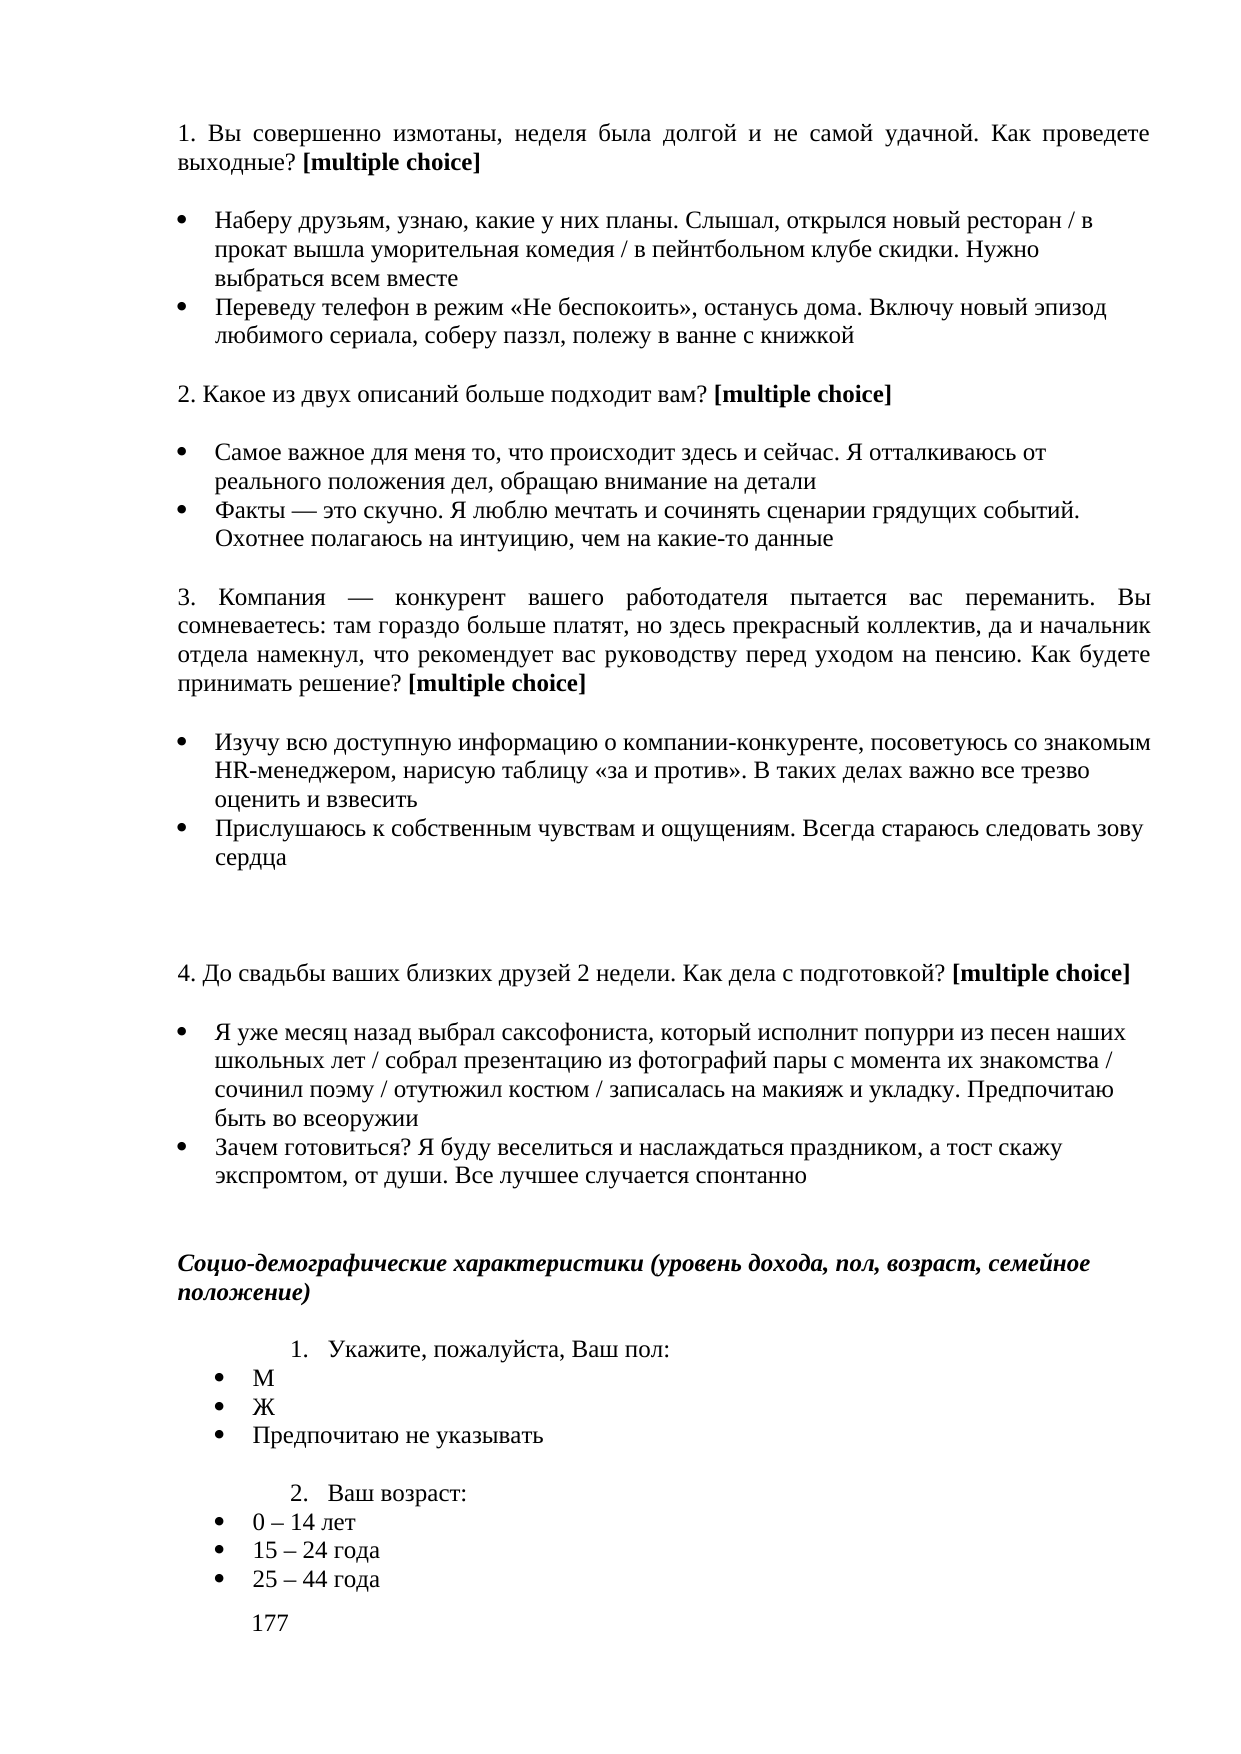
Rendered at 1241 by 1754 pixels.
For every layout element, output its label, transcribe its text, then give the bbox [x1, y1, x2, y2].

list Изучу всю доступную информацию о компании-конкуренте, посоветуюсь со знакомым HR-менеджером, нарисую таблицу «за и против». В таких делах важно все трезво оценить и взвесить [177, 727, 1152, 813]
list Укажите, пожалуйста, Ваш пол: [290, 1334, 1152, 1363]
list 15 – 24 года [215, 1535, 1152, 1564]
list М [215, 1363, 1152, 1392]
list 25 – 44 года [215, 1564, 1152, 1593]
text 1. Вы совершенно измотаны, неделя была долгой и не самой удачной. Как проведете выходные? [multiple choice] [177, 118, 1152, 176]
list Факты — это скучно. Я люблю мечтать и сочинять сценарии грядущих событий. Охотнее полагаюсь на интуицию, чем на какие-то данные [177, 495, 1152, 552]
list Переведу телефон в режим «Не беспокоить», останусь дома. Включу новый эпизод любимого сериала, соберу паззл, полежу в ванне с книжкой [177, 292, 1152, 349]
list Ваш возраст: [290, 1478, 1152, 1507]
list Зачем готовиться? Я буду веселиться и наслаждаться праздником, а тост скажу экспромтом, от души. Все лучшее случается спонтанно [177, 1132, 1152, 1189]
text Социо-демографические характеристики (уровень дохода, пол, возраст, семейное положение) [177, 1248, 1152, 1305]
text 3. Компания — конкурент вашего работодателя пытается вас переманить. Вы сомневаетесь: там гораздо больше платят, но здесь прекрасный коллектив, да и начальник отдела намекнул, что рекомендует вас руководству перед уходом на пенсию. Как будете принимать решение? [multiple choice] [177, 582, 1152, 697]
list Предпочитаю не указывать [215, 1420, 1152, 1478]
list Самое важное для меня то, что происходит здесь и сейчас. Я отталкиваюсь от реального положения дел, обращаю внимание на детали [177, 437, 1152, 495]
list Наберу друзьям, узнаю, какие у них планы. Слышал, открылся новый ресторан / в прокат вышла уморительная комедия / в пейнтбольном клубе скидки. Нужно выбраться всем вместе [177, 205, 1152, 292]
list Я уже месяц назад выбрал саксофониста, который исполнит попурри из песен наших школьных лет / собрал презентацию из фотографий пары с момента их знакомства / сочинил поэму / отутюжил костюм / записалась на макияж и укладку. Предпочитаю быть во всеоружии [177, 1017, 1152, 1132]
text 2. Какое из двух описаний больше подходит вам? [multiple choice] [177, 379, 1152, 407]
list 0 – 14 лет [215, 1507, 1152, 1535]
list Прислушаюсь к собственным чувствам и ощущениям. Всегда стараюсь следовать зову сердца [177, 813, 1152, 870]
list Ж [215, 1392, 1152, 1420]
text 4. До свадьбы ваших близких друзей 2 недели. Как дела с подготовкой? [multiple choice] [177, 958, 1152, 987]
